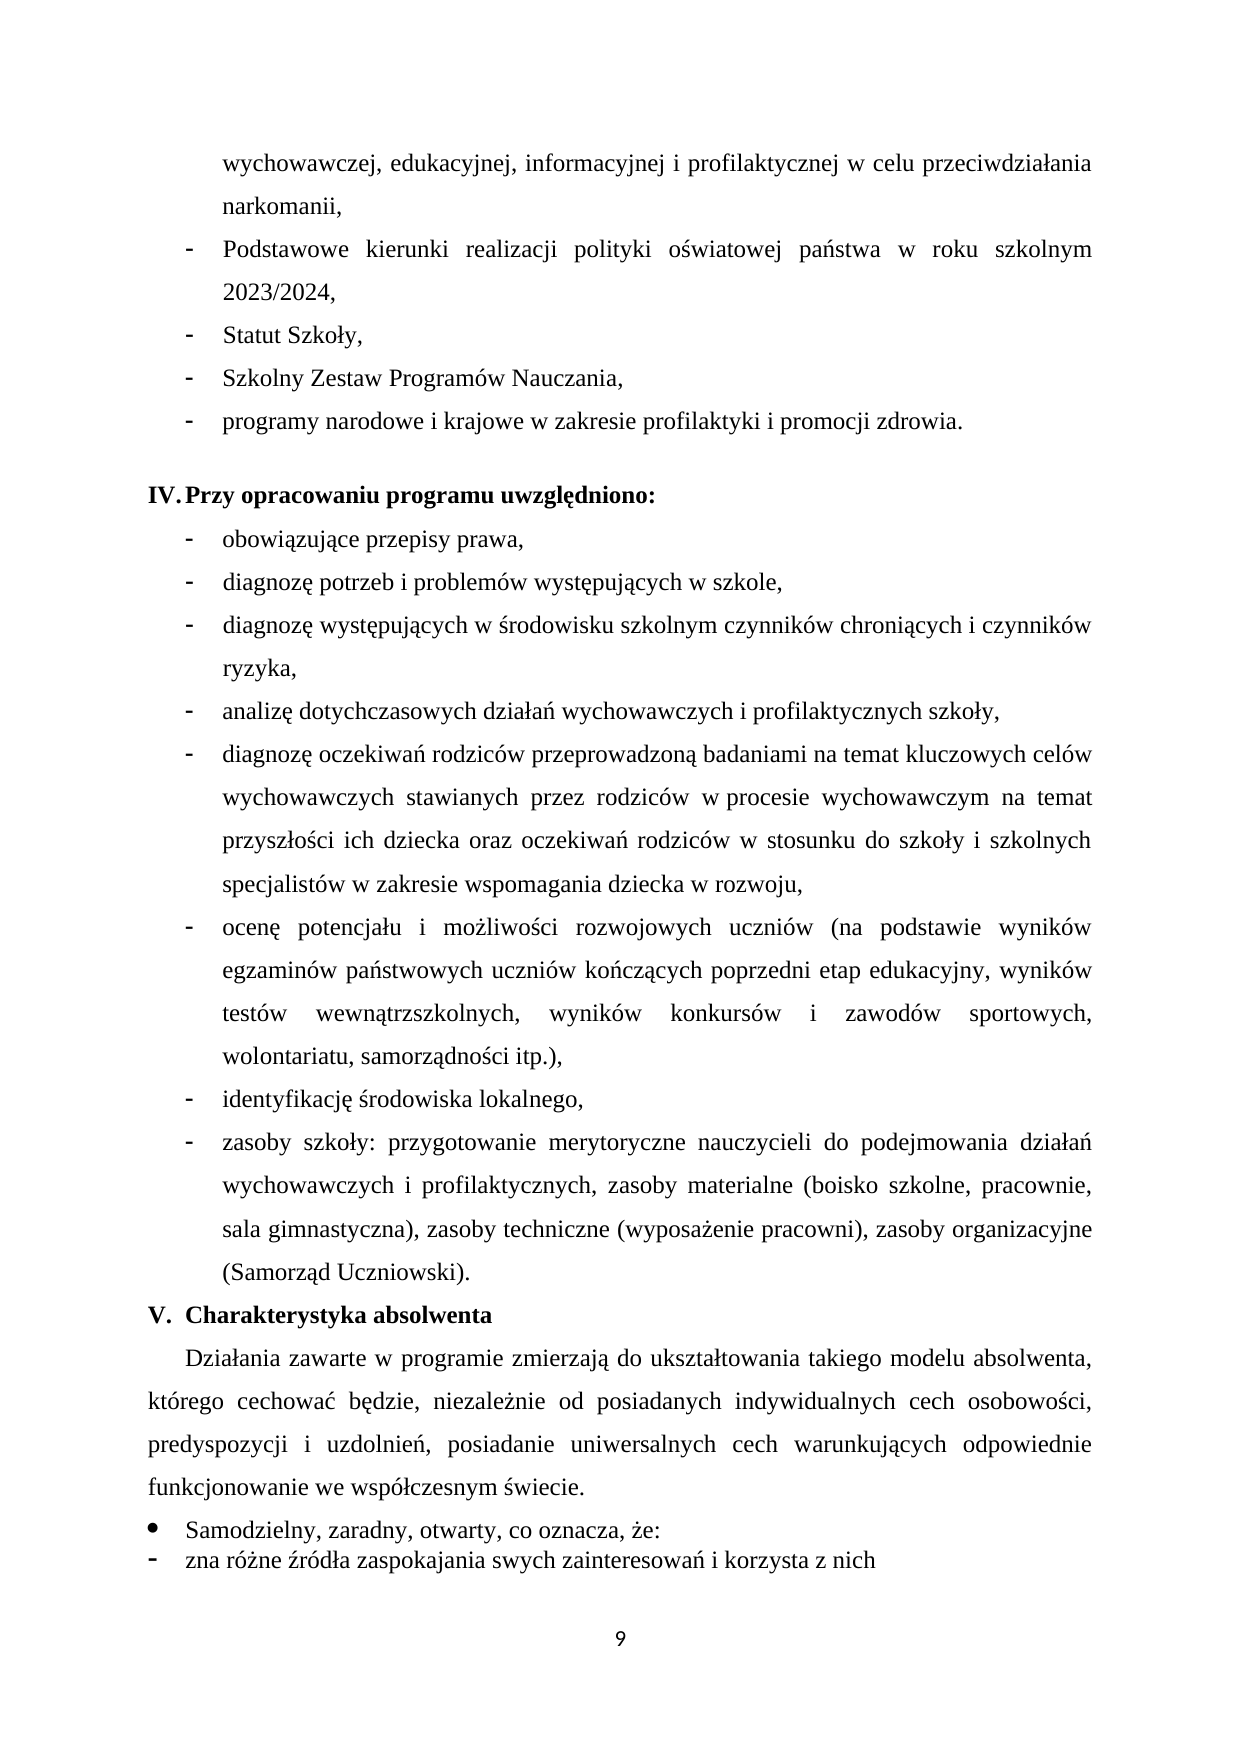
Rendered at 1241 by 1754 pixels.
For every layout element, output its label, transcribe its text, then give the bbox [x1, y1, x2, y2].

list Przy opracowaniu programu uwzględniono: [148, 481, 1093, 509]
list Podstawowe kierunki realizacji polityki oświatowej państwa w roku szkolnym 2023/2024, [185, 234, 1093, 306]
list obowiązujące przepisy prawa, [185, 524, 1093, 552]
list Samodzielny, zaradny, otwarty, co oznacza, że: [148, 1516, 1093, 1545]
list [185, 148, 1093, 219]
list zasoby szkoły: przygotowanie merytoryczne nauczycieli do podejmowania działań wychowawczych i profilaktycznych, zasoby materialne (boisko szkolne, pracownie, sala gimnastyczna), zasoby techniczne (wyposażenie pracowni), zasoby organizacyjne (Samorząd Uczniowski). [185, 1127, 1093, 1286]
list ocenę potencjału i możliwości rozwojowych uczniów (na podstawie wyników egzaminów państwowych uczniów kończących poprzedni etap edukacyjny, wyników testów wewnątrzszkolnych, wyników konkursów i zawodów sportowych, wolontariatu, samorządności itp.), [185, 912, 1093, 1070]
list identyfikację środowiska lokalnego, [185, 1084, 1093, 1113]
list analizę dotychczasowych działań wychowawczych i profilaktycznych szkoły, [185, 696, 1093, 725]
list diagnozę oczekiwań rodziców przeprowadzoną badaniami na temat kluczowych celów wychowawczych stawianych przez rodziców w procesie wychowawczym na temat przyszłości ich dziecka oraz oczekiwań rodziców w stosunku do szkoły i szkolnych specjalistów w zakresie wspomagania dziecka w rozwoju, [185, 739, 1093, 897]
list diagnozę potrzeb i problemów występujących w szkole, [185, 567, 1093, 596]
list programy narodowe i krajowe w zakresie profilaktyki i promocji zdrowia. [185, 406, 1093, 435]
list Charakterystyka absolwenta [148, 1300, 1093, 1329]
list Szkolny Zestaw Programów Nauczania, [185, 363, 1093, 392]
text Działania zawarte w programie zmierzają do ukształtowania takiego modelu absolwenta, którego cechować będzie, niezależnie od posiadanych indywidualnych cech osobowości, predyspozycji i uzdolnień, posiadanie uniwersalnych cech warunkujących odpowiednie funkcjonowanie we współczesnym świecie. [148, 1343, 1093, 1501]
list diagnozę występujących w środowisku szkolnym czynników chroniących i czynników ryzyka, [185, 610, 1093, 682]
list zna różne źródła zaspokajania swych zainteresowań i korzysta z nich [148, 1545, 1093, 1575]
list Statut Szkoły, [185, 320, 1093, 349]
